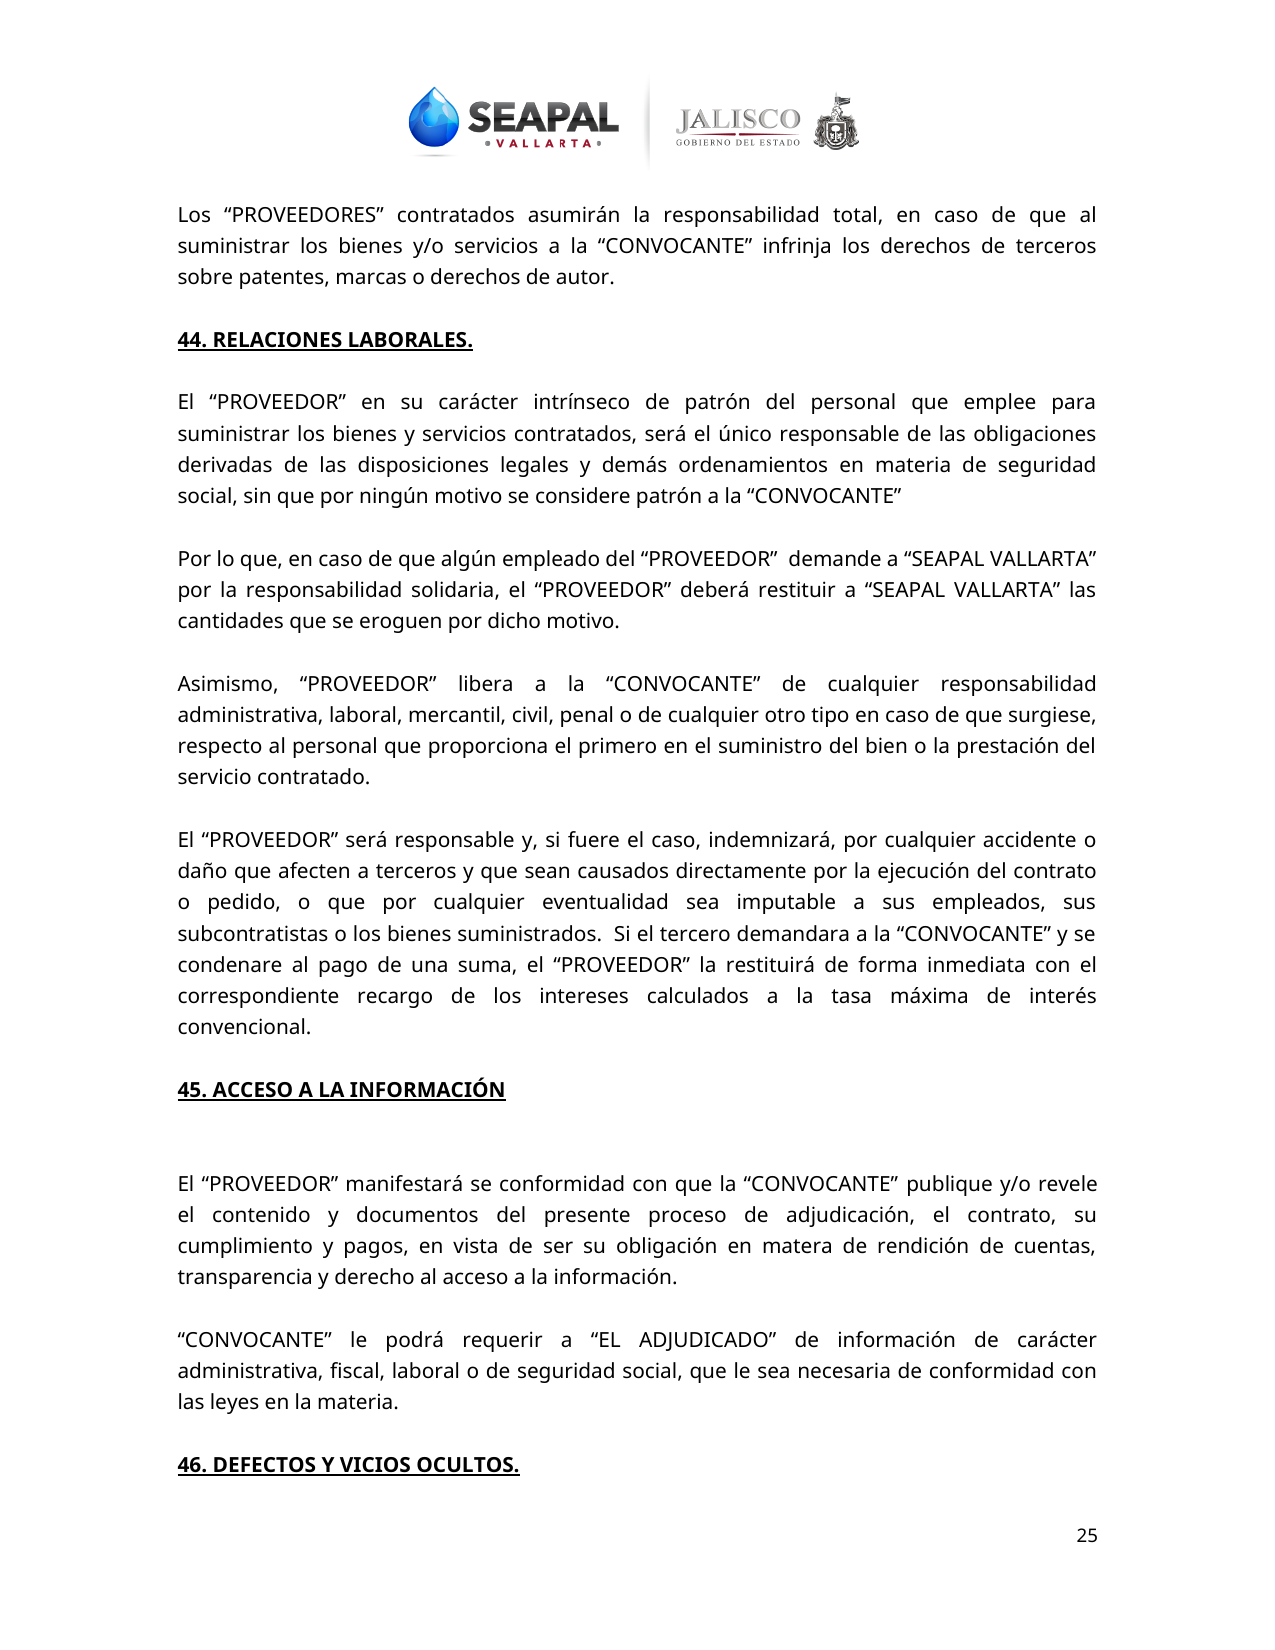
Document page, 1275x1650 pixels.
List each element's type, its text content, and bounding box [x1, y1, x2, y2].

picture [406, 73, 869, 171]
text El “PROVEEDOR” será responsable y, si fuere el caso, indemnizará, por cualquier accidente o daño que afecten a terceros y que sean causados directamente por la ejecución del contrato o pedido, o que por cualquier eventualidad sea imputable a sus empleados, sus subcontratistas o los bienes suministrados. Si el tercero demandara a la “CONVOCANTE” y se condenare al pago de una suma, el “PROVEEDOR” la restituirá de forma inmediata con el correspondiente recargo de los intereses calculados a la tasa máxima de interés convencional. [177, 825, 1098, 1041]
text Asimismo, “PROVEEDOR” libera a la “CONVOCANTE” de cualquier responsabilidad administrativa, laboral, mercantil, civil, penal o de cualquier otro tipo en caso de que surgiese, respecto al personal que proporciona el primero en el suministro del bien o la prestación del servicio contratado. [177, 669, 1098, 791]
text El “PROVEEDOR” en su carácter intrínseco de patrón del personal que emplee para suministrar los bienes y servicios contratados, será el único responsable de las obligaciones derivadas de las disposiciones legales y demás ordenamientos en materia de seguridad social, sin que por ningún motivo se considere patrón a la “CONVOCANTE” [177, 387, 1098, 509]
text Los “PROVEEDORES” contratados asumirán la responsabilidad total, en caso de que al suministrar los bienes y/o servicios a la “CONVOCANTE” infrinja los derechos de terceros sobre patentes, marcas o derechos de autor. [177, 200, 1098, 291]
text 44. RELACIONES LABORALES. [177, 325, 1098, 353]
text 45. ACCESO A LA INFORMACIÓN [177, 1075, 1098, 1103]
text El “PROVEEDOR” manifestará se conformidad con que la “CONVOCANTE” publique y/o revele el contenido y documentos del presente proceso de adjudicación, el contrato, su cumplimiento y pagos, en vista de ser su obligación en matera de rendición de cuentas, transparencia y derecho al acceso a la información. [177, 1169, 1098, 1291]
text “CONVOCANTE” le podrá requerir a “EL ADJUDICADO” de información de carácter administrativa, fiscal, laboral o de seguridad social, que le sea necesaria de conformidad con las leyes en la materia. [177, 1325, 1098, 1416]
text 46. DEFECTOS Y VICIOS OCULTOS. [177, 1450, 1098, 1478]
text Por lo que, en caso de que algún empleado del “PROVEEDOR” demande a “SEAPAL VALLARTA” por la responsabilidad solidaria, el “PROVEEDOR” deberá restituir a “SEAPAL VALLARTA” las cantidades que se eroguen por dicho motivo. [177, 544, 1098, 634]
